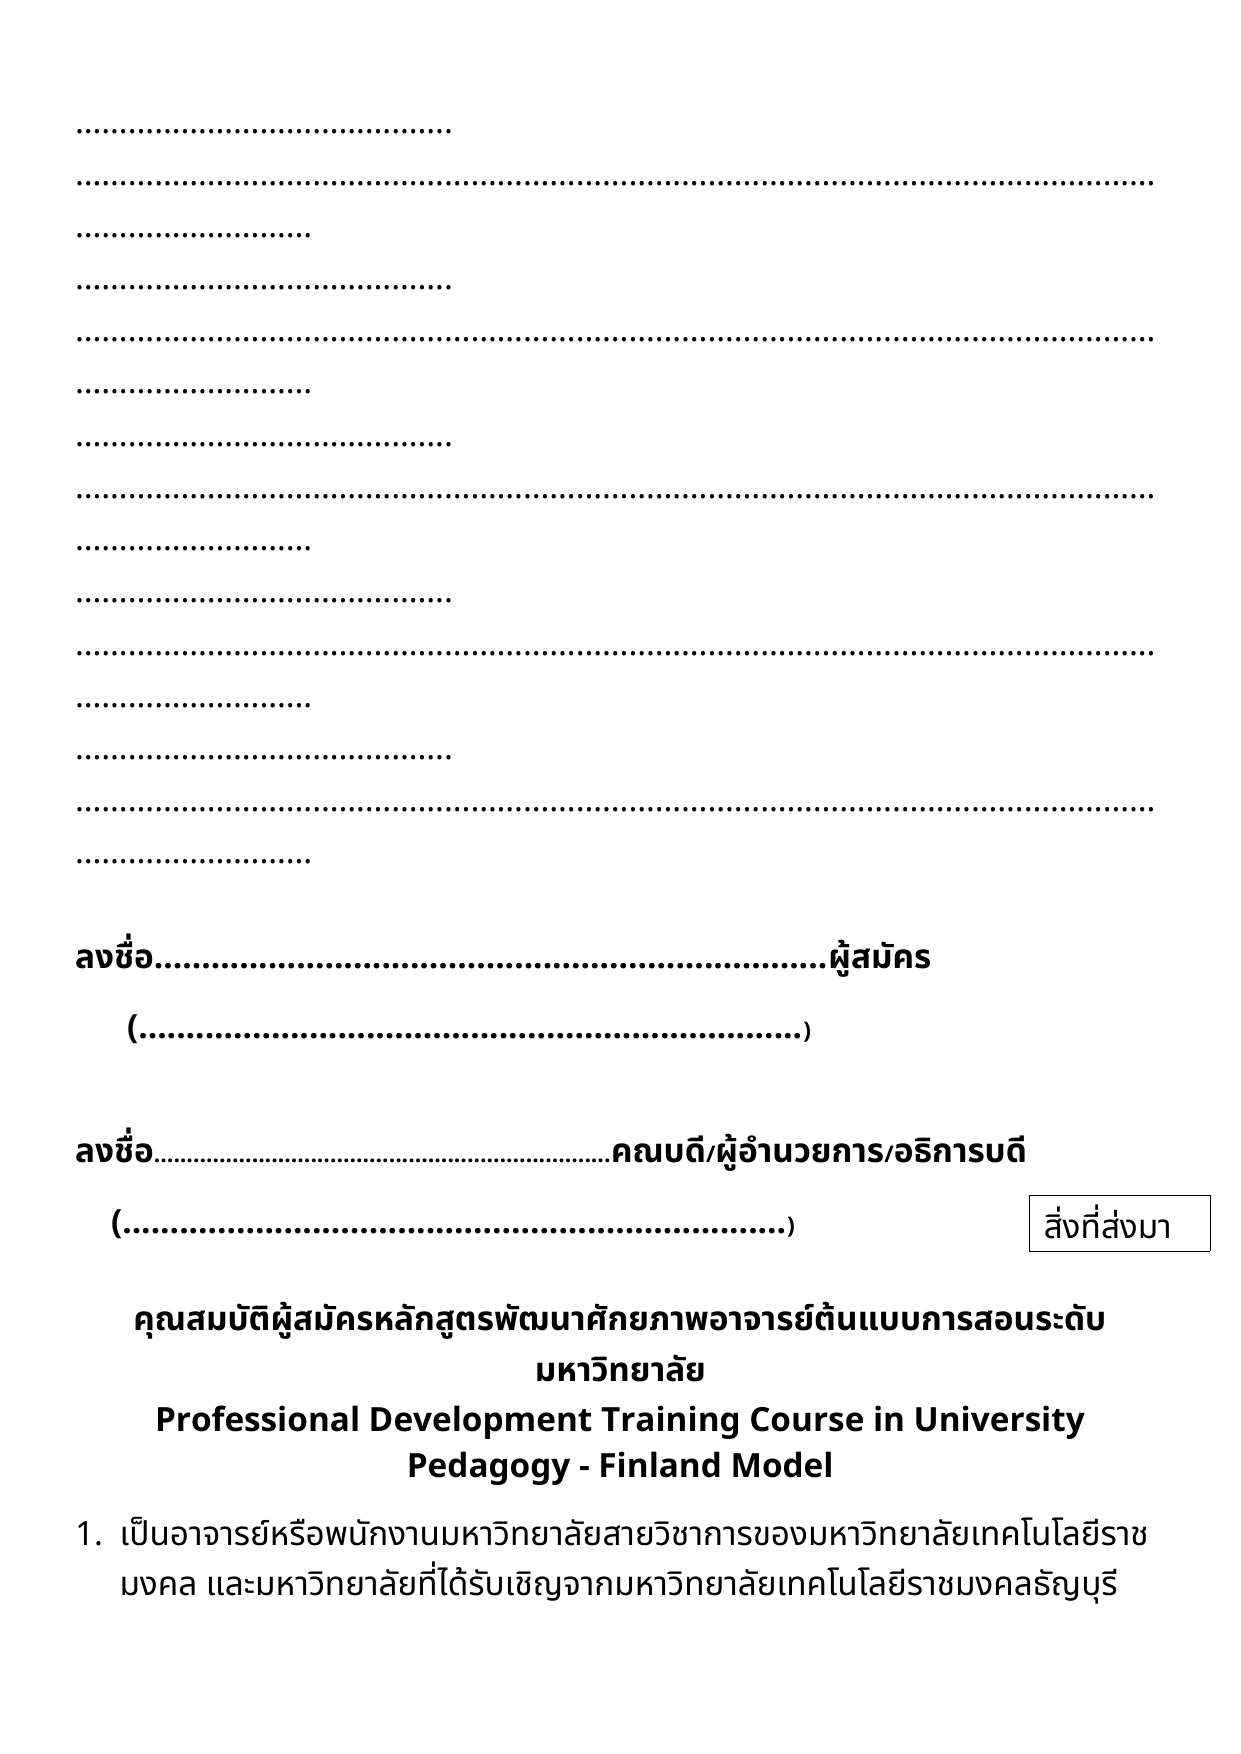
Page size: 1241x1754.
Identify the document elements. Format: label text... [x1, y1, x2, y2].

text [75, 411, 1165, 560]
text ลงชื่อ......................................................................คณบดี/ผู้อำนวยการ/อธิการบดี [75, 1127, 1165, 1177]
list เป็นอาจารย์หรือพนักงานมหาวิทยาลัยสายวิชาการของมหาวิทยาลัยเทคโนโลยีราชมงคล และมหาวิทยาลัยที่ได้รับเชิญจากมหาวิทยาลัยเทคโนโลยีราชมงคลธัญบุรี [75, 1509, 1165, 1611]
text (......................................................................) [75, 1197, 1028, 1243]
subtitle Professional Development Training Course in University Pedagogy - Finland Model [75, 1396, 1165, 1487]
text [75, 254, 1165, 404]
subtitle คุณสมบัติผู้สมัครหลักสูตรพัฒนาศักยภาพอาจารย์ต้นแบบการสอนระดับมหาวิทยาลัย [75, 1295, 1165, 1396]
text ลงชื่อ.......................................................................ผู้สมัคร [75, 932, 1165, 983]
text …………………………………….…………………………………………………………………………………………………………………………………… [75, 567, 1165, 717]
text …………………………………….…………………………………………………………………………………………………………………………………… [75, 724, 1165, 873]
text (......................................................................) [75, 1003, 1165, 1048]
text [75, 97, 1165, 247]
